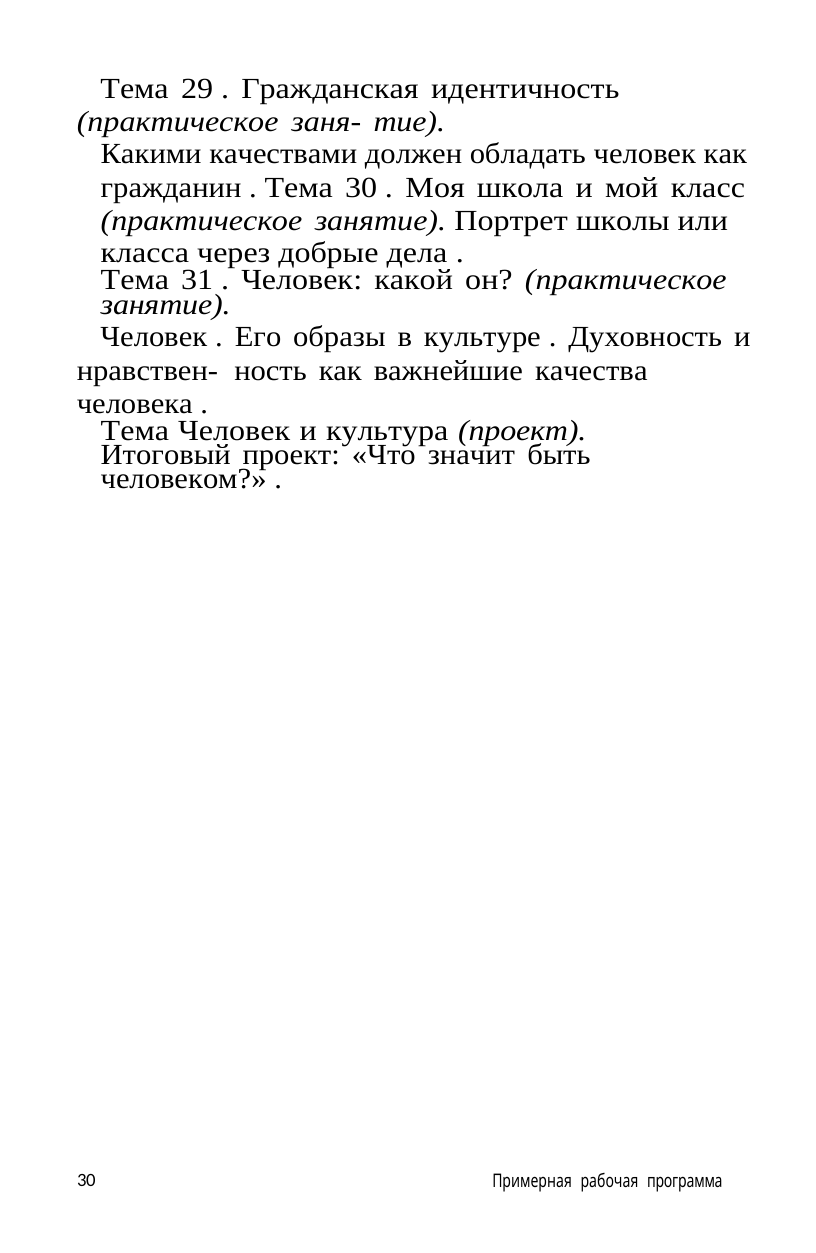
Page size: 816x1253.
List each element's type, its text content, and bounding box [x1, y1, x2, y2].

text Человек . Его образы в культуре . Духовность и нравствен- ность как важнейшие качества человека . [77, 319, 751, 420]
text Тема Человек и культура (проект). [569, 420, 751, 445]
text Тема 31 . Человек: какой он? (практическое занятие). [100, 269, 751, 319]
text Какими качествами должен обладать человек как гражданин . Тема 30 . Моя школа и мой класс (практическое занятие). Портрет школы или класса через добрые дела . [100, 137, 751, 269]
text Итоговый проект: «Что значит быть человеком?» . [100, 445, 751, 493]
text Тема Человек и культура (проект). [100, 420, 574, 445]
text Тема 29 . Гражданская идентичность (практическое заня- тие). [77, 72, 751, 137]
